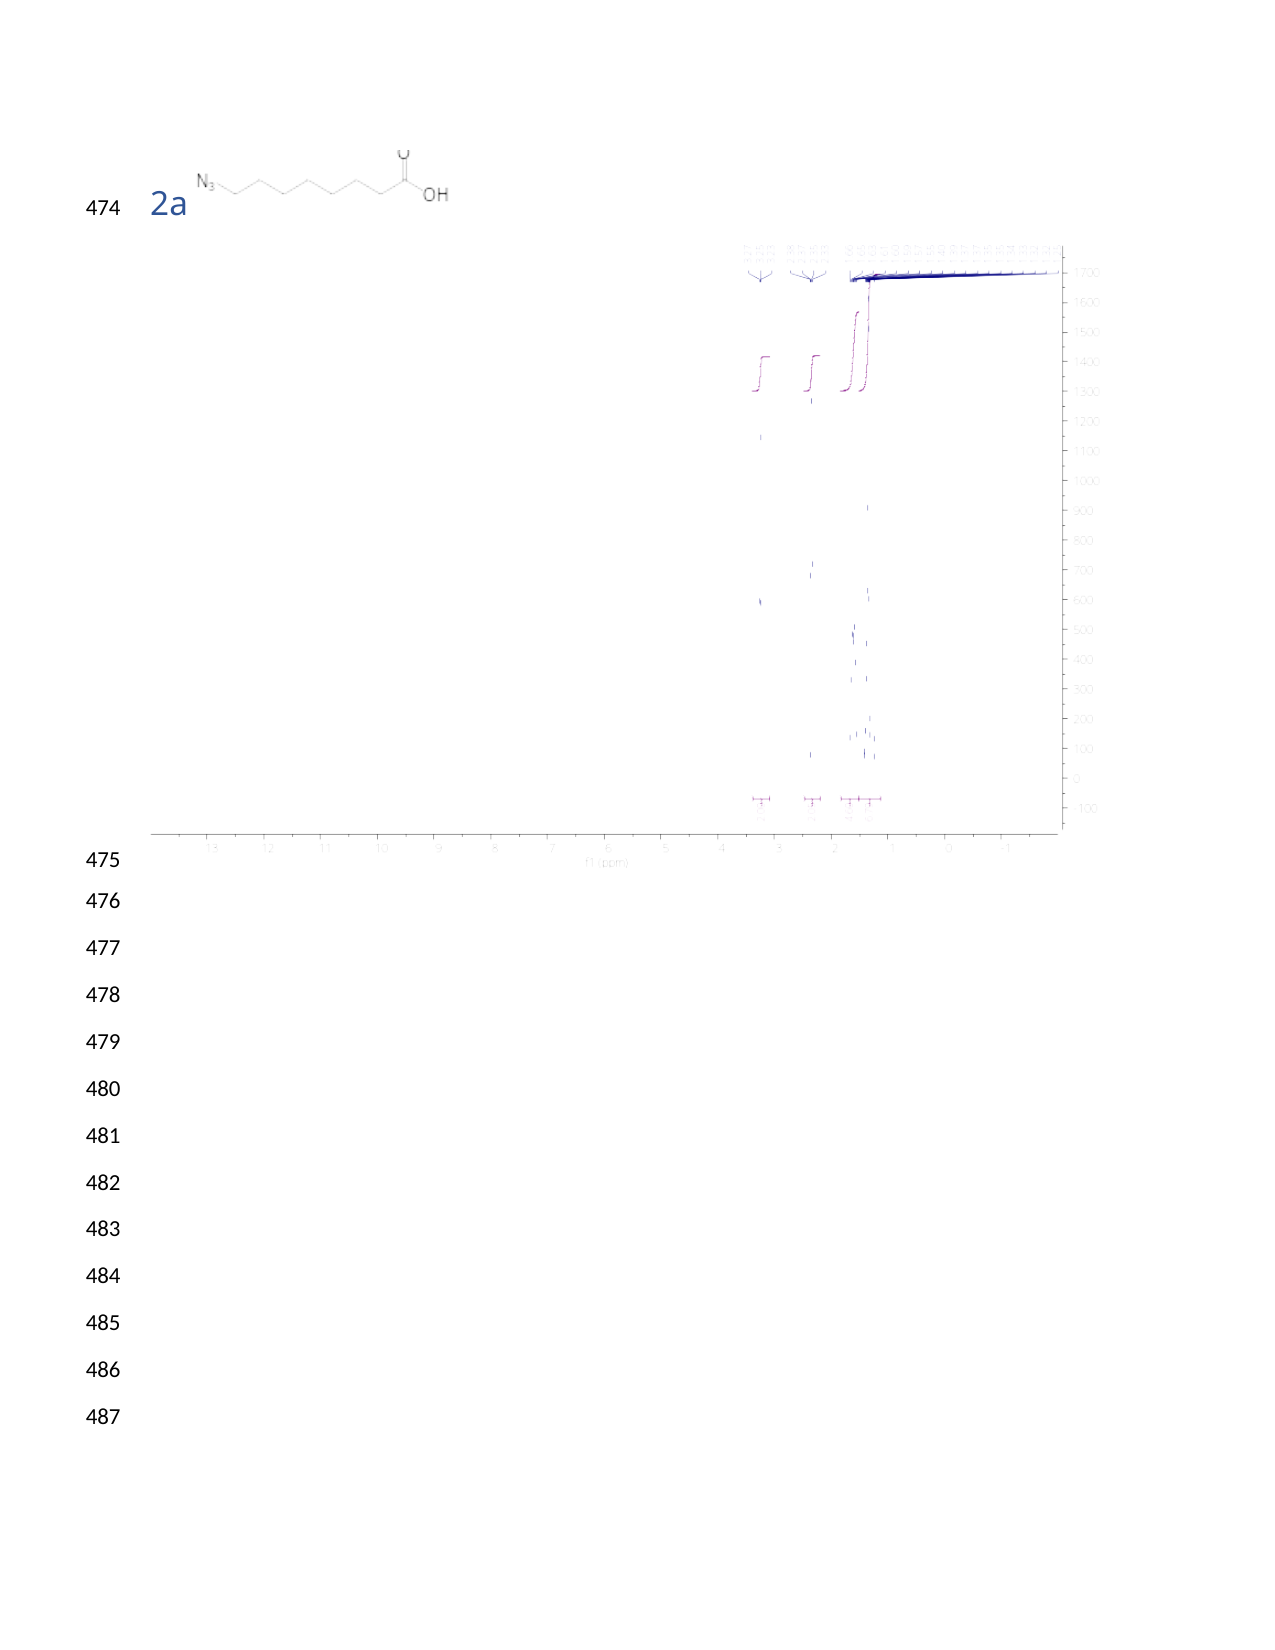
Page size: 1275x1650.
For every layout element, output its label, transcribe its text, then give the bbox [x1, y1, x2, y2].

text 2a [150, 150, 1125, 225]
